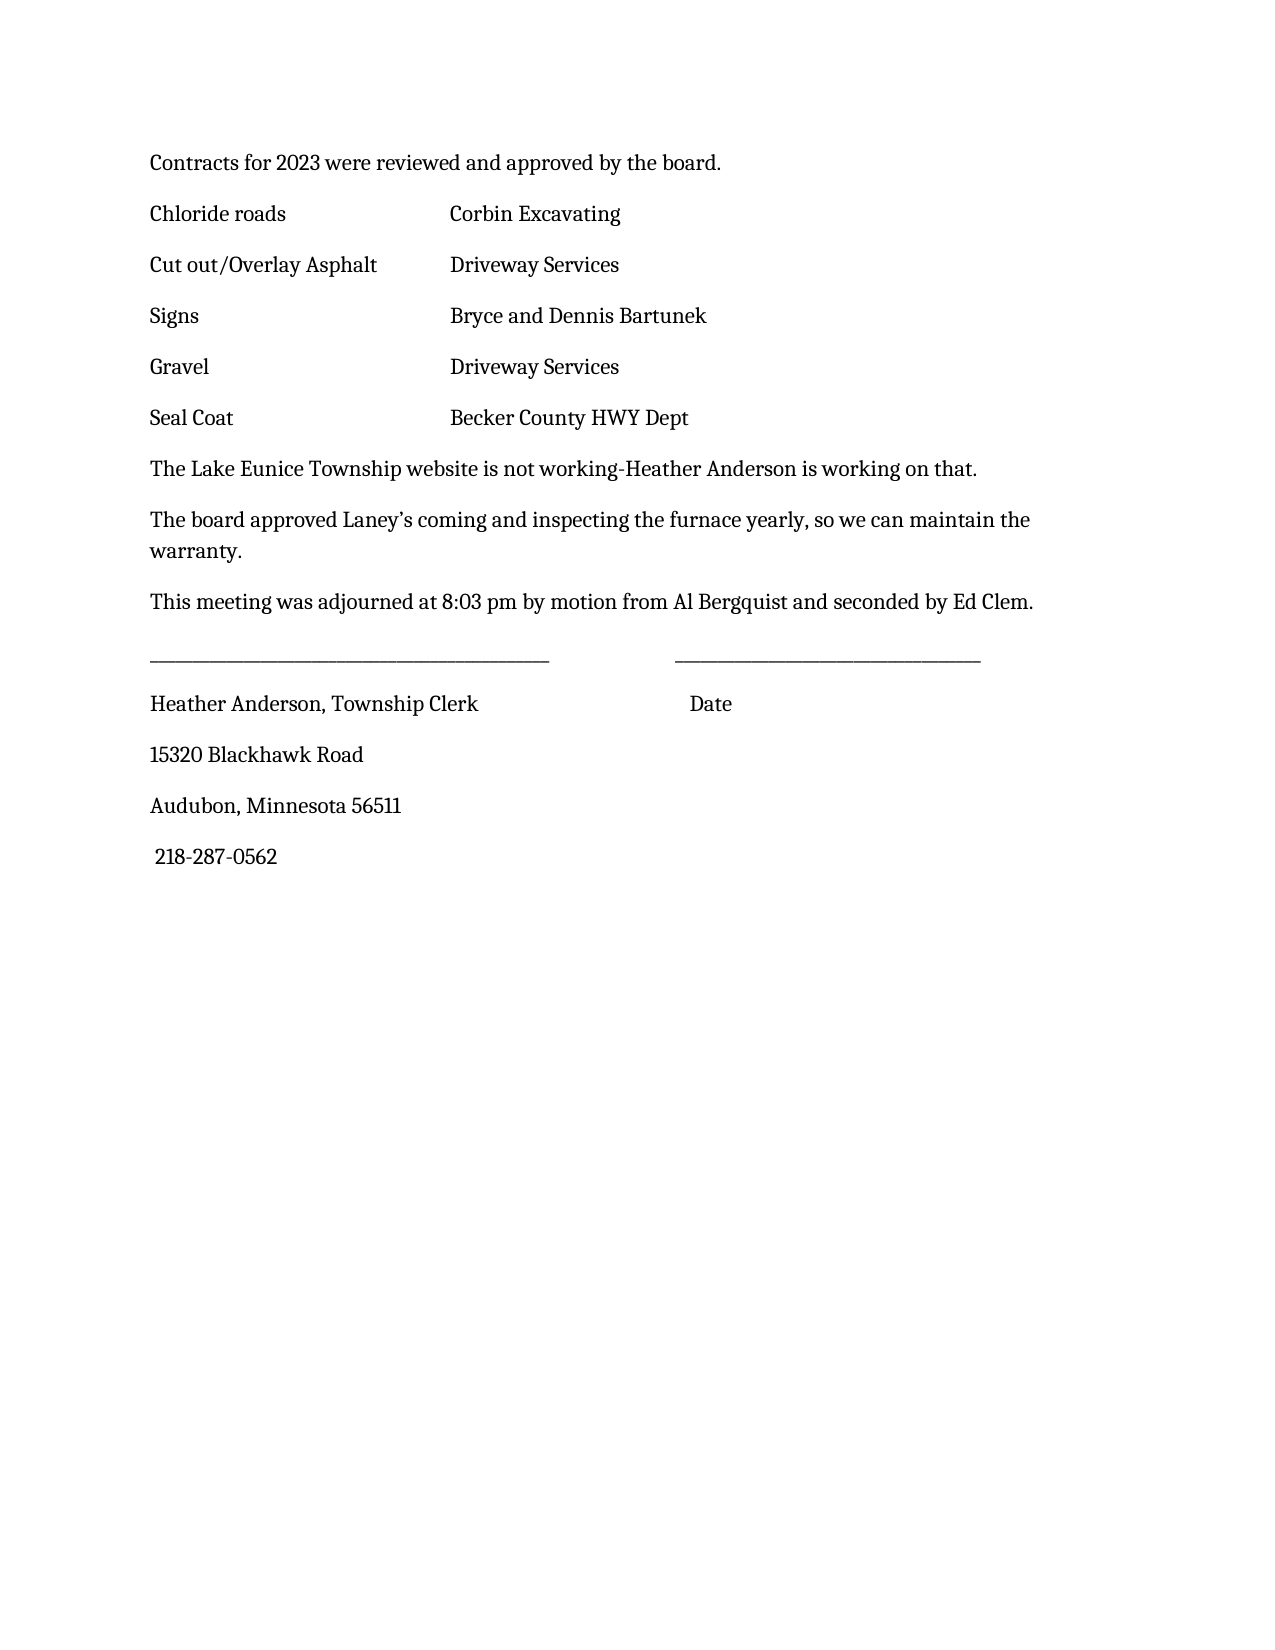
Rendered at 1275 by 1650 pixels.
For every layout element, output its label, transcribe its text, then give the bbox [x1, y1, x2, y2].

text Chloride roads Corbin Excavating [150, 201, 1125, 227]
text This meeting was adjourned at 8:03 pm by motion from Al Bergquist and seconded by Ed Clem. [150, 588, 1125, 615]
text Contracts for 2023 were reviewed and approved by the board. [150, 150, 1125, 176]
text Audubon, Minnesota 56511 [150, 793, 1125, 819]
text Gravel Driveway Services [150, 354, 1125, 381]
text The Lake Eunice Township website is not working-Heather Anderson is working on that. [150, 456, 1125, 483]
text Seal Coat Becker County HWY Dept [150, 405, 1125, 432]
text 218-287-0562 [150, 844, 1125, 870]
text Cut out/Overlay Asphalt Driveway Services [150, 252, 1125, 278]
text Signs Bryce and Dennis Bartunek [150, 303, 1125, 329]
text The board approved Laney’s coming and inspecting the furnace yearly, so we can maintain the warranty. [150, 507, 1125, 564]
text 15320 Blackhawk Road [150, 742, 1125, 768]
text _______________________________________________ ____________________________________ [150, 639, 1125, 666]
text Heather Anderson, Township Clerk Date [150, 691, 1125, 717]
